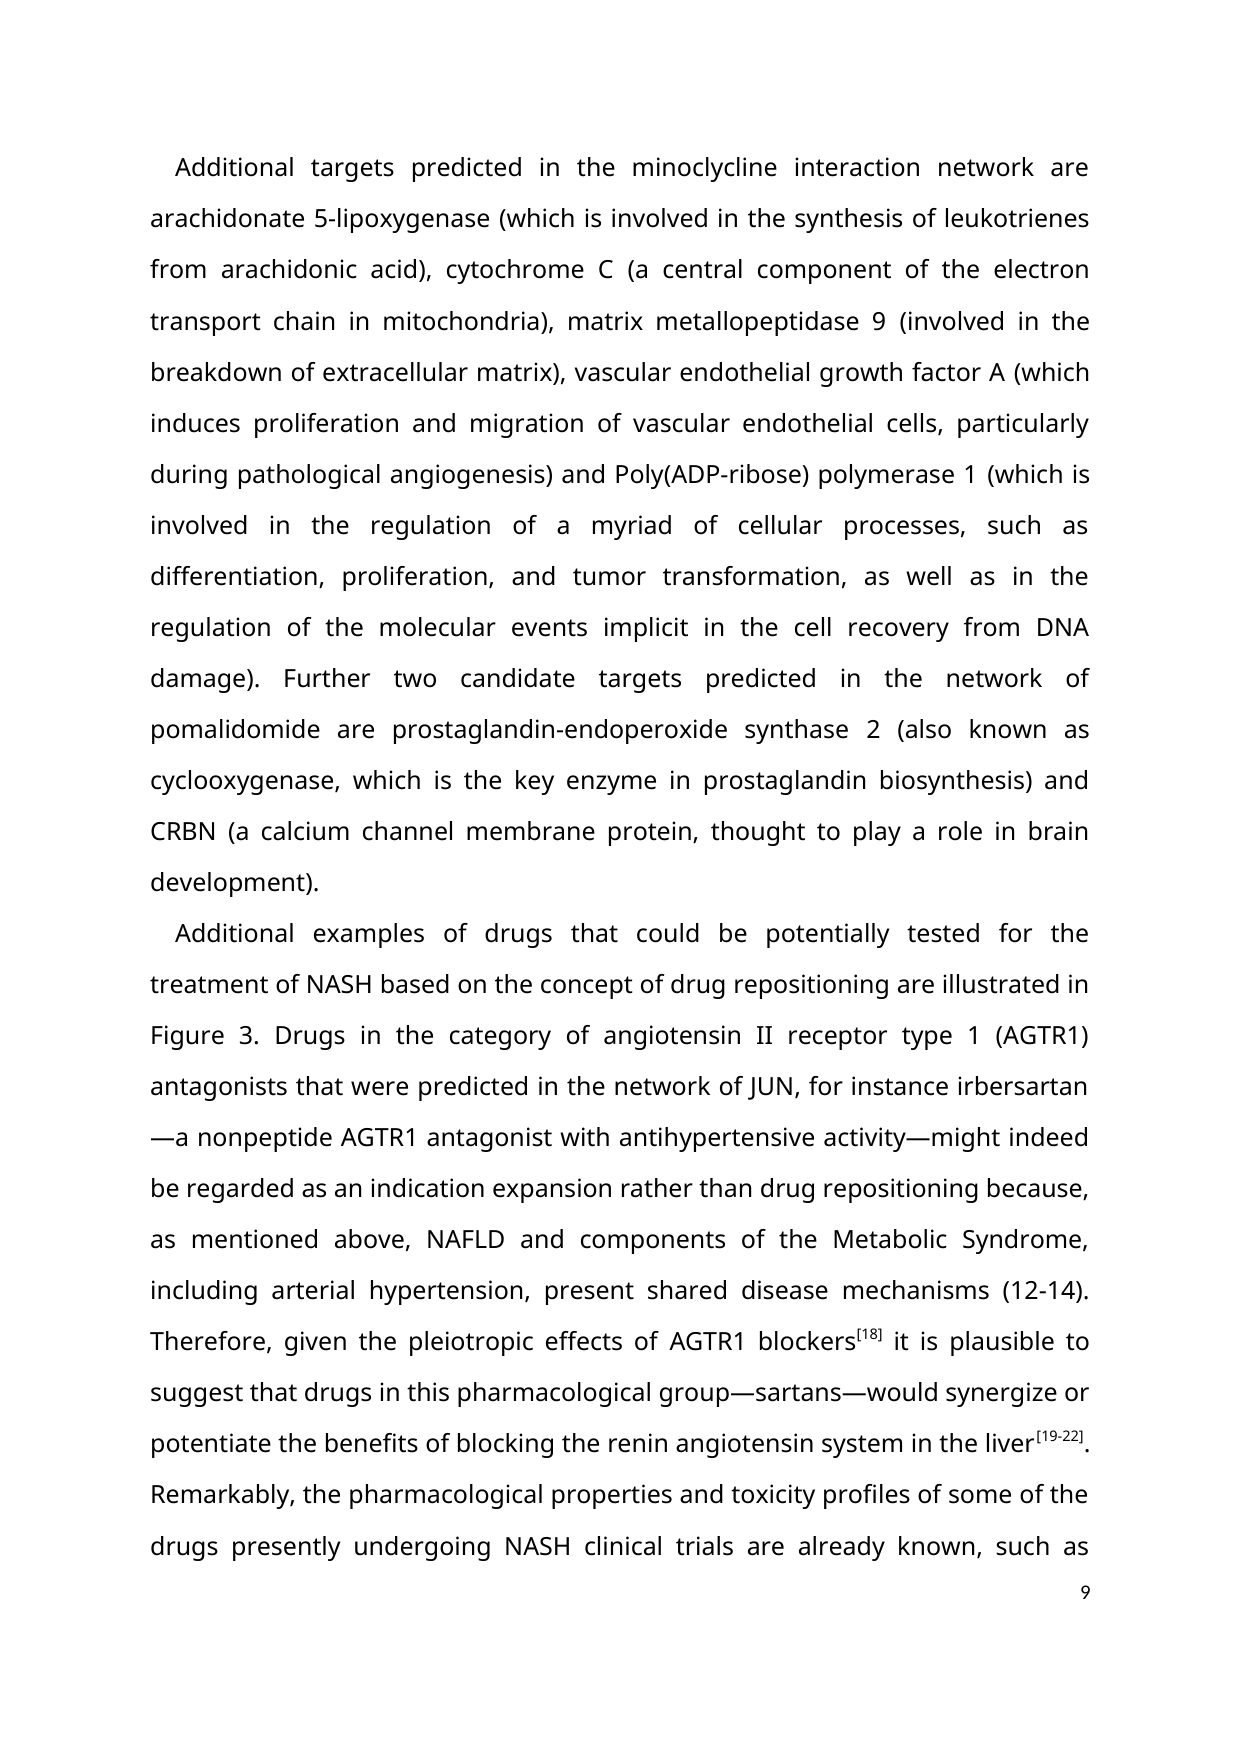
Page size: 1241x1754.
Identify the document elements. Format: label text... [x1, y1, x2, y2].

text Additional targets predicted in the minoclycline interaction network are arachidonate 5-lipoxygenase (which is involved in the synthesis of leukotrienes from arachidonic acid), cytochrome C (a central component of the electron transport chain in mitochondria), matrix metallopeptidase 9 (involved in the breakdown of extracellular matrix), vascular endothelial growth factor A (which induces proliferation and migration of vascular endothelial cells, particularly during pathological angiogenesis) and Poly(ADP-ribose) polymerase 1 (which is involved in the regulation of a myriad of cellular processes, such as differentiation, proliferation, and tumor transformation, as well as in the regulation of the molecular events implicit in the cell recovery from DNA damage). Further two candidate targets predicted in the network of pomalidomide are prostaglandin-endoperoxide synthase 2 (also known as cyclooxygenase, which is the key enzyme in prostaglandin biosynthesis) and CRBN (a calcium channel membrane protein, thought to play a role in brain development). [150, 150, 1090, 899]
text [150, 916, 1090, 1562]
